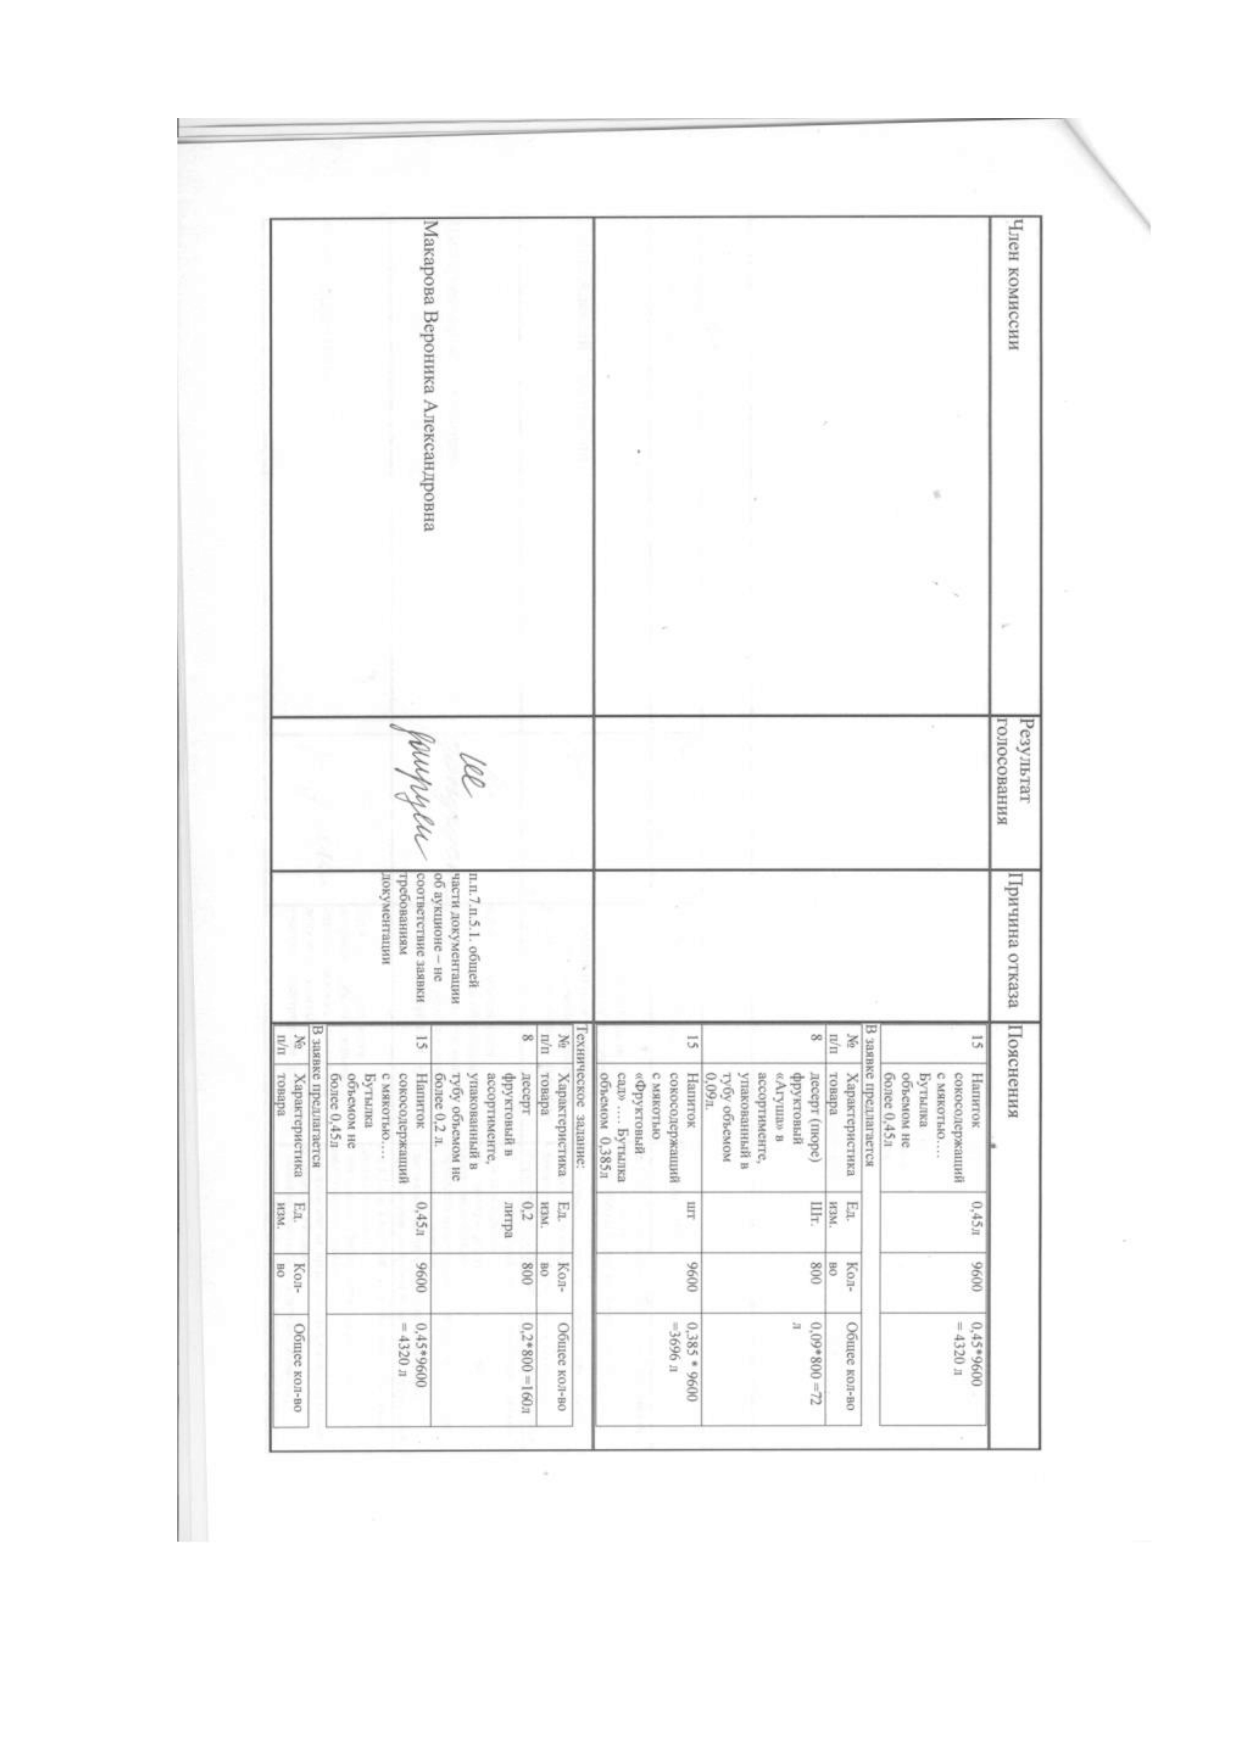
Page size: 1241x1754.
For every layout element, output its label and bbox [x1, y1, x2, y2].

picture [177, 118, 1152, 1543]
